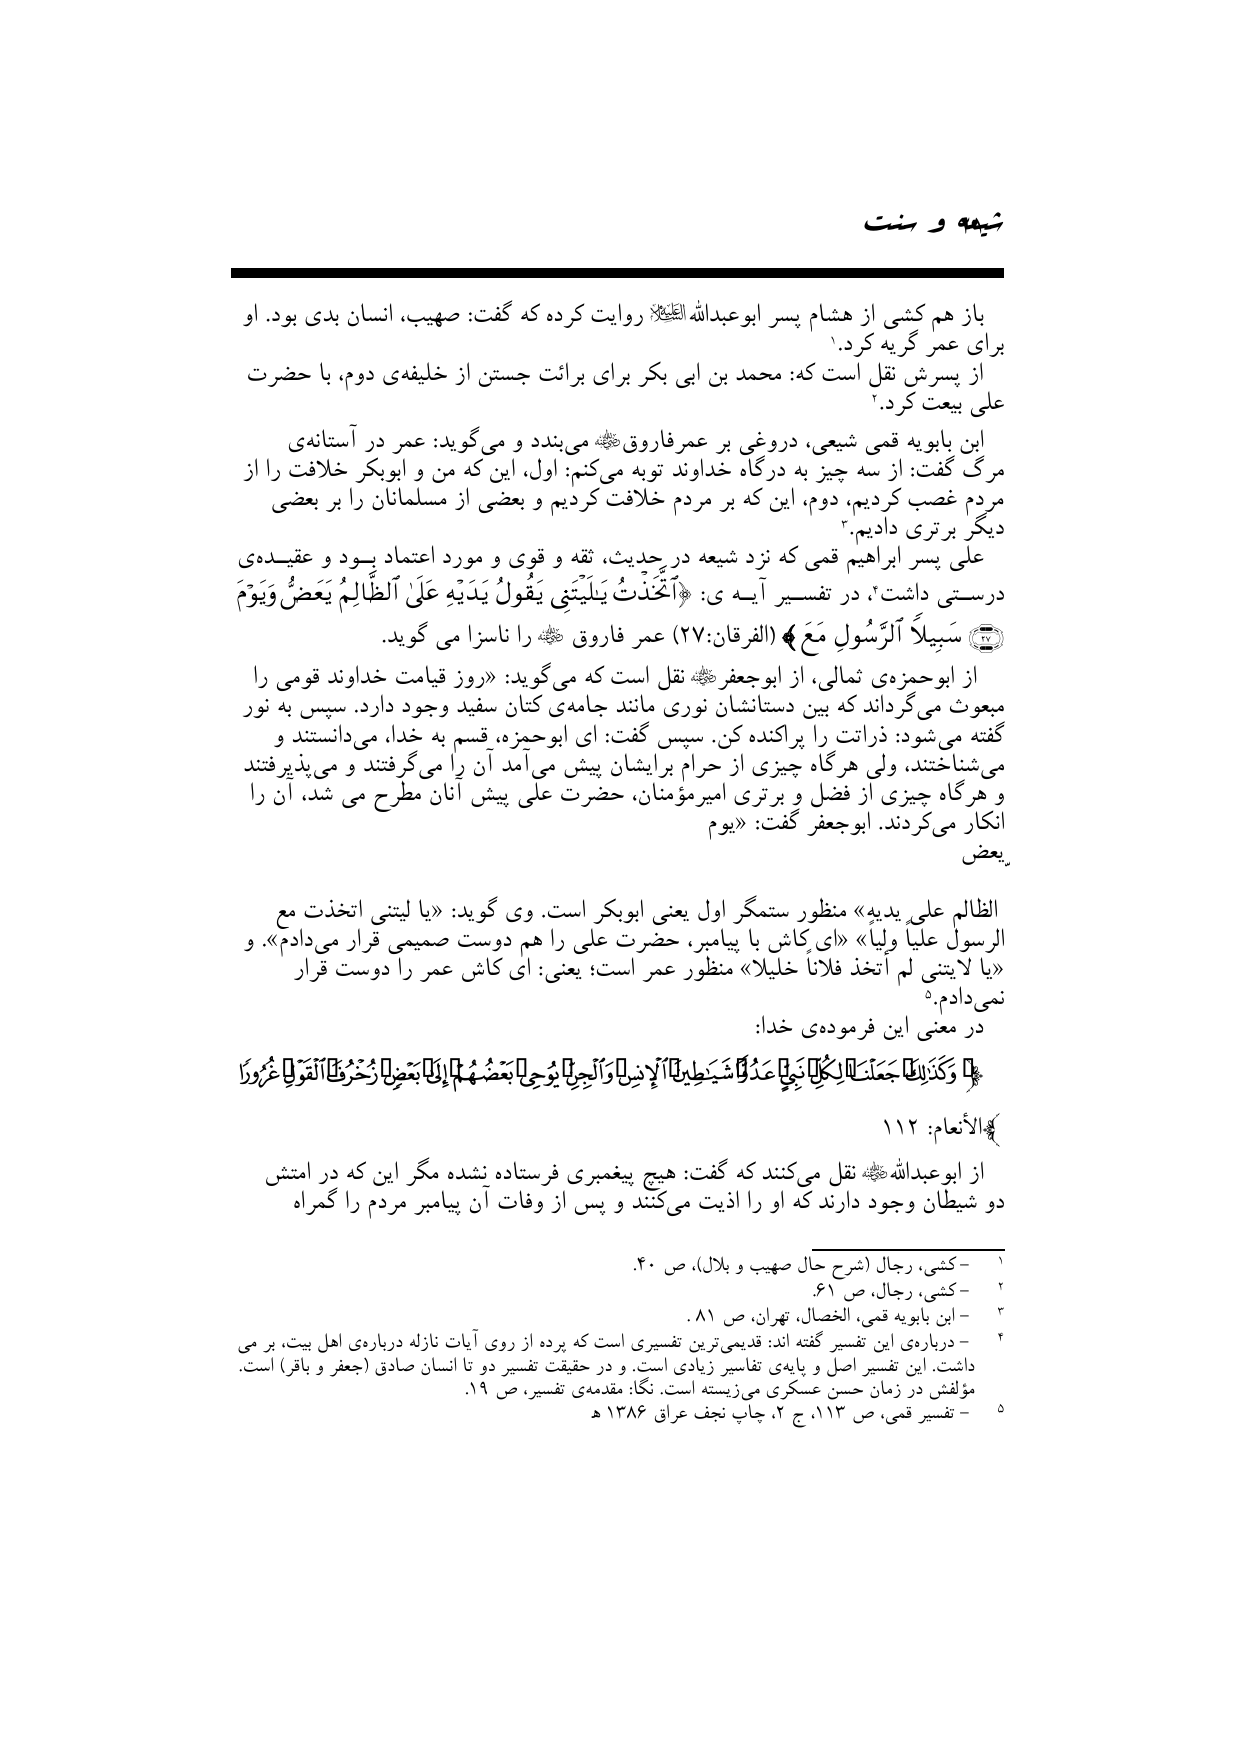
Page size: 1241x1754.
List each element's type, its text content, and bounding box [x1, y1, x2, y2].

text از ابوحمزه‌ی ثمالی، از ابوجعفر نقل است که می‌گوید: «روز قیامت خداوند قومی را مبعوث می‌گرداند که بین دستانشان نوری مانند جامه‌ی کتان سفید وجود دارد. سپس به نور گفته می‌شود: ذراتت را پراکنده کن. سپس گفت: ای ابوحمزه، قسم به خدا، می‌دانستند و می‌شناختند، ولی هرگاه چیزی از حرام برایشان پیش می‌آمد آن را می‌گرفتند و می‌پذیرفتند و هرگاه چیزی از فضل و برتری امیرمؤمنان، حضرت علی پیش آنان مطرح می شد، آن را انکار می‌کردند. ابوجعفر گفت: «یوم یعضّ الظالم علی یدیه» منظور ستمگر اول یعنی ابوبکر است. وی گوید: «یا لیتنی اتخذت مع الرسول علیاً ولیاً» «ای کاش با پیامبر، حضرت علی را هم دوست صمیمی قرار می‌دادم». و «یا لایتنی لم أتخذ فلاناً خلیلا» منظور عمر است؛ یعنی: ای کاش عمر را دوست قرار نمی‌دادم. [236, 657, 1004, 1017]
text ﭽ ﭩ ﭪ ﭫ ﭬ ﭭ ﭮ ﭯ ﭰ ﭱ ﭲ ﭳ ﭴ ﭵ ﭶ ﭷ ﭼ الأنعام: ١١٢ [236, 1046, 1004, 1153]
text علی پسر ابراهیم قمی که نزد شیعه در حدیث، ثقه و قوی و مورد اعتماد بود و عقیده‌ی درستی داشت، در تفسیر آیه ی: ﴿ ﴾ (الفرقان:27) عمر فاروق س را ناسزا می گوید. [236, 547, 1004, 657]
text ابن بابویه قمی شیعی، دروغی بر عمرفاروق می‌بندد و می‌گوید: عمر در آستانه‌ی مرگ گفت: از سه چیز به درگاه خداوند توبه می‌کنم: اول، این که من و ابوبکر خلافت را از مردم غصب کردیم، دوم، این که بر مردم خلافت کردیم و بعضی از مسلمانان را بر بعضی دیگر برتری دادیم. [236, 421, 1004, 547]
text باز هم کشی از هشام پسر ابوعبدالله روایت کرده که گفت: صهیب، انسان بدی بود. او برای عمر گریه کرد. [236, 295, 1004, 363]
text از ابوعبدالله نقل می‌کنند که گفت: هیچ پیغمبری فرستاده نشده مگر این که در امتش دو شیطان وجود دارند که او را اذیت می‌کنند و پس از وفات آن پیامبر مردم را گمراه می‌کنند. اما دو رفیق نوح ... اما دو رفیق محمد، «جبتر» و«زریق» بودند. ملامقبول ملعون شیعی هندی، «جبتر» و «زریق» را این گونه تفسیر کرده است: «روایت شده که «زریق» مصغر ازرق است و جبتر یعنی روباه. مراد از اولی ابوبکر است، زیرا ابوبکر چشم آبی بود و مراد از دومی هم عمر است که کنایه از مکار بودنش است. (پناه به خدا). [236, 1153, 1004, 1221]
text در معنی این فرموده‌ی خدا: [236, 1017, 1004, 1046]
text از پسرش نقل است که: محمد بن ابي بکر برای برائت جستن از خلیفه‌ی دوم، با حضرت علی بیعت کرد. [236, 363, 1004, 421]
